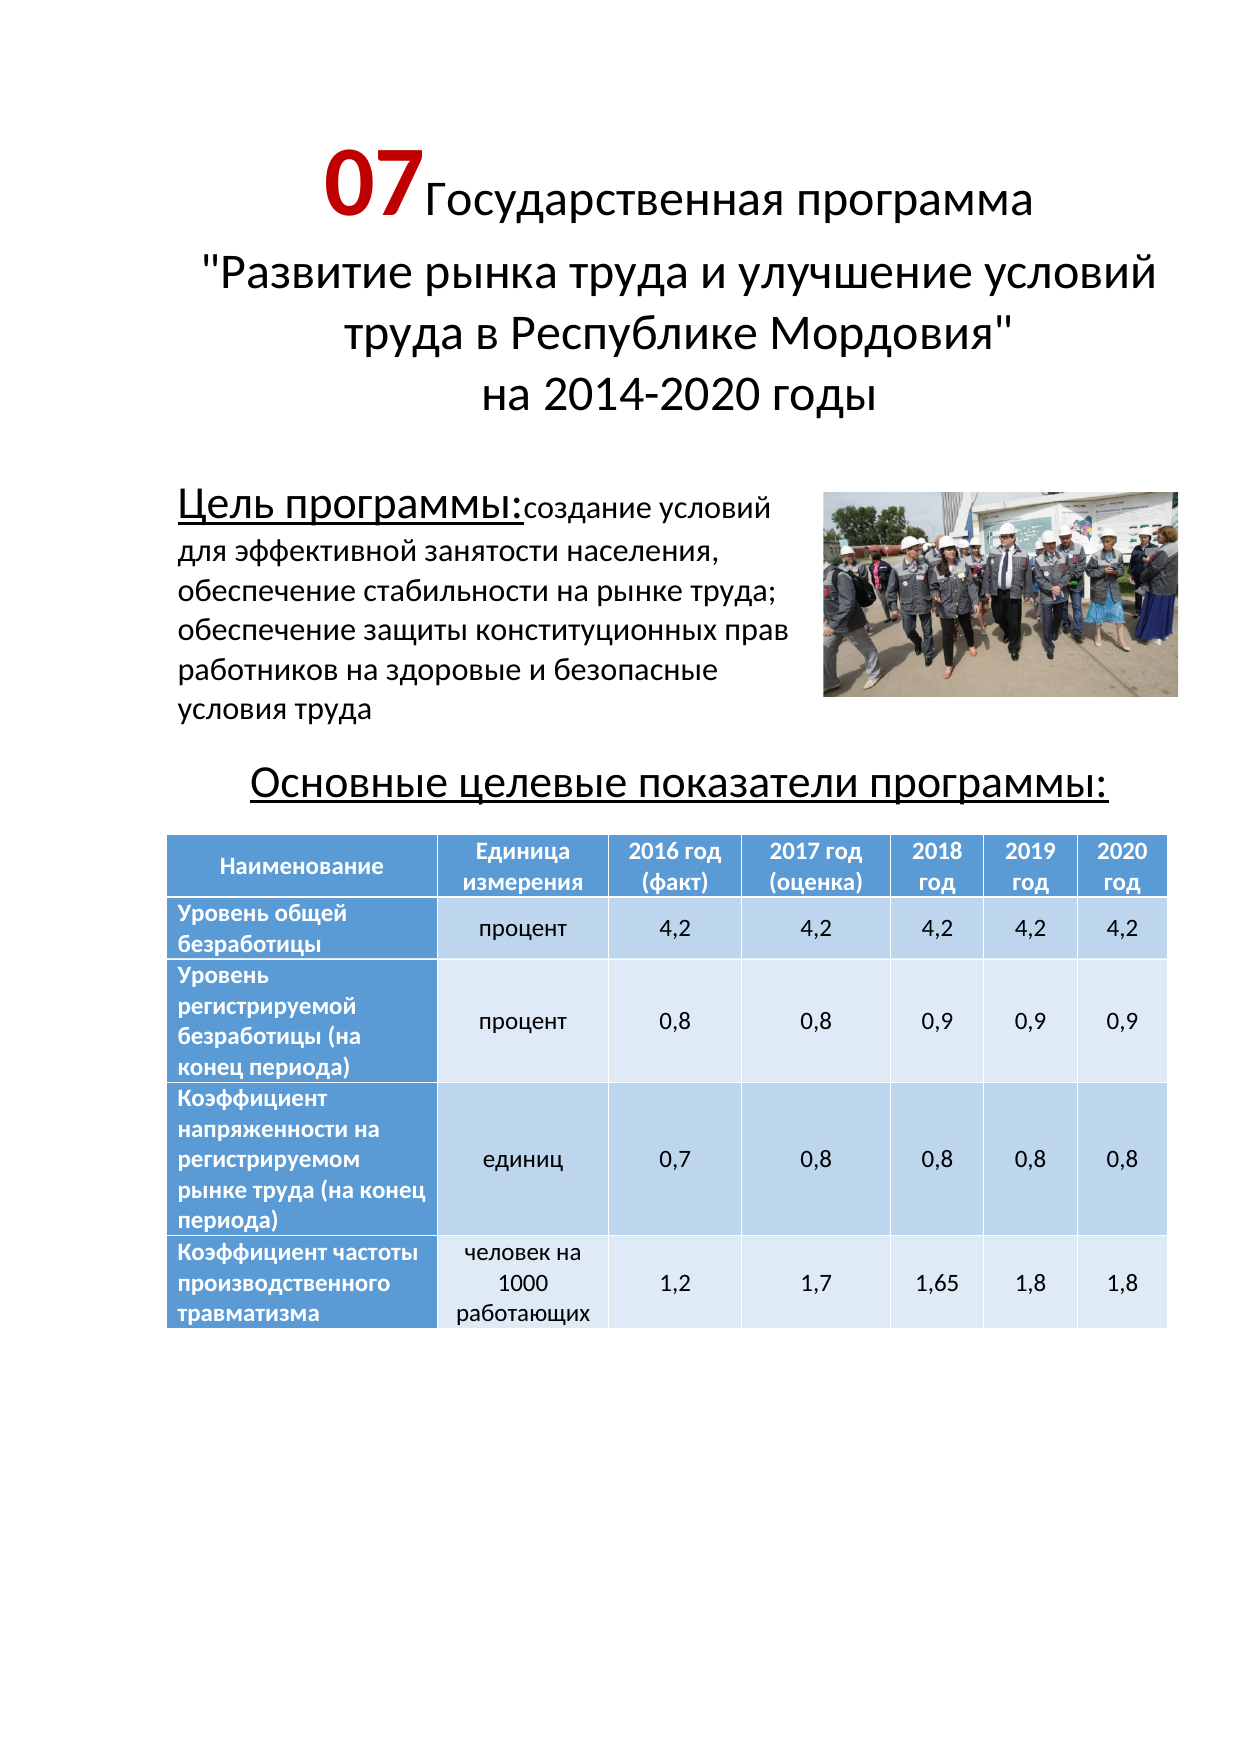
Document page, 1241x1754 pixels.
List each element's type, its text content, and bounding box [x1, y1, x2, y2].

text 07Государственная программа [177, 118, 1181, 240]
picture [821, 492, 1178, 696]
table_header 2019 год [984, 835, 1077, 896]
table_header 2017 год (оценка) [742, 835, 890, 896]
table_cell 0,8 [742, 960, 890, 1082]
table_header Единица измерения [438, 835, 608, 896]
table_header Наименование [167, 835, 437, 896]
table_cell 1,8 [1078, 1236, 1167, 1328]
table_cell 4,2 [891, 898, 983, 958]
table_cell 0,9 [891, 960, 983, 1082]
text на 2014-2020 годы [177, 362, 1181, 423]
table_cell 1,7 [742, 1236, 890, 1328]
table_cell 1,8 [984, 1236, 1077, 1328]
table_cell человек на 1000 работающих [438, 1236, 608, 1328]
table_cell 0,8 [609, 960, 741, 1082]
table_cell Уровень общей безработицы [167, 898, 437, 958]
table_cell 0,7 [609, 1083, 741, 1235]
table_cell 0,9 [984, 960, 1077, 1082]
table_cell процент [438, 898, 608, 958]
table_cell 0,8 [1078, 1083, 1167, 1235]
table_cell 0,8 [984, 1083, 1077, 1235]
table_header 2016 год (факт) [609, 835, 741, 896]
table_cell единиц [438, 1083, 608, 1235]
table_header 2020 год [1078, 835, 1167, 896]
table_cell 0,8 [742, 1083, 890, 1235]
table_cell 0,9 [1078, 960, 1167, 1082]
table_cell 4,2 [609, 898, 741, 958]
table_cell Коэффициент частоты производственного травматизма [167, 1236, 437, 1328]
table_cell Коэффициент напряженности на регистрируемом рынке труда (на конец периода) [167, 1083, 437, 1235]
text Основные целевые показатели программы: [177, 753, 1181, 809]
table_cell 4,2 [742, 898, 890, 958]
text "Развитие рынка труда и улучшение условий труда в Республике Мордовия" [177, 240, 1181, 362]
table_cell 4,2 [1078, 898, 1167, 958]
table_cell процент [438, 960, 608, 1082]
table_cell Уровень регистрируемой безработицы (на конец периода) [167, 960, 437, 1082]
table_cell 1,2 [609, 1236, 741, 1328]
table_cell 1,65 [891, 1236, 983, 1328]
table_header 2018 год [891, 835, 983, 896]
table_cell 4,2 [984, 898, 1077, 958]
table_cell 0,8 [891, 1083, 983, 1235]
